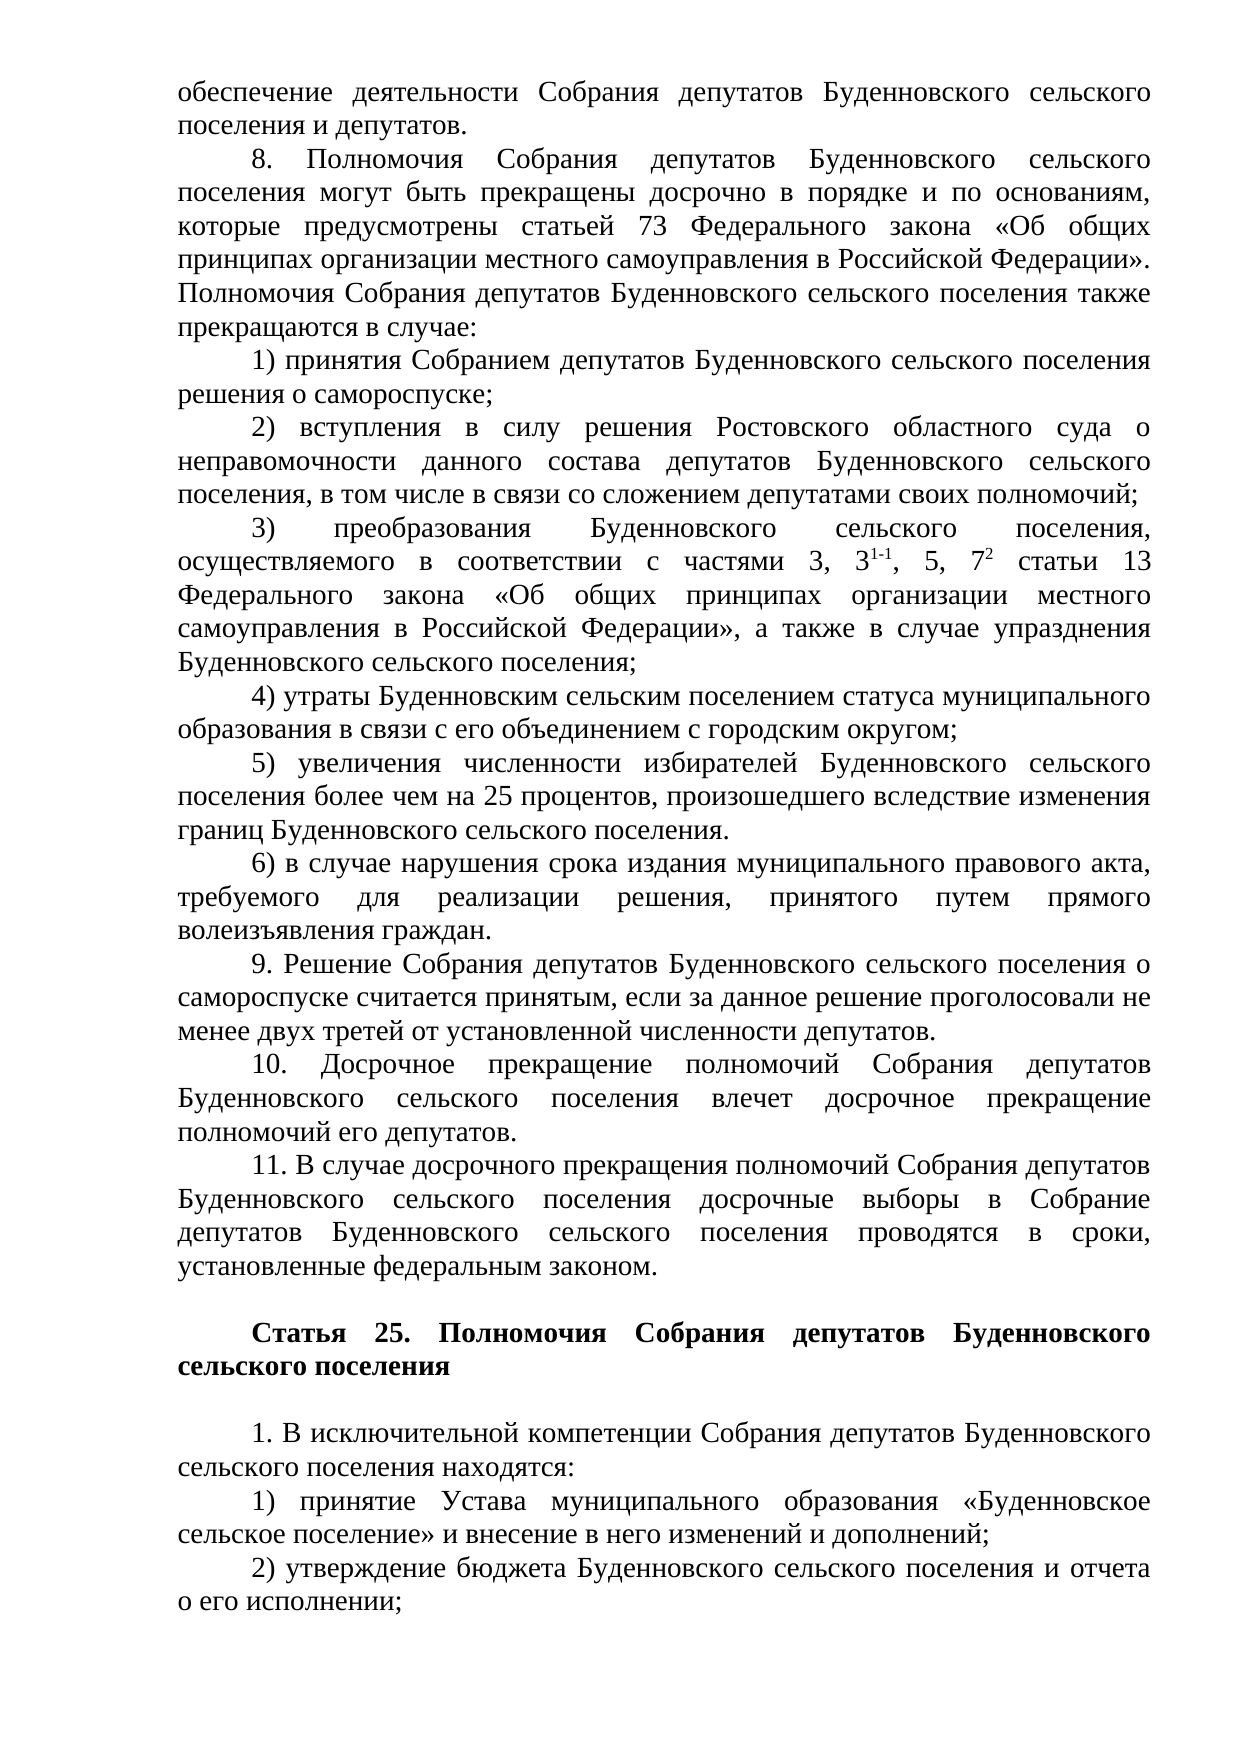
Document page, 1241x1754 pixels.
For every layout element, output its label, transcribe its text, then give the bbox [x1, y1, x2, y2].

text 1) принятия Собранием депутатов Буденновского сельского поселения решения о самороспуске; [177, 342, 1152, 409]
text 2) утверждение бюджета Буденновского сельского поселения и отчета о его исполнении; [177, 1550, 1152, 1617]
text 1. В исключительной компетенции Собрания депутатов Буденновского сельского поселения находятся: [177, 1416, 1152, 1483]
text 5) увеличения численности избирателей Буденновского сельского поселения более чем на 25 процентов, произошедшего вследствие изменения границ Буденновского сельского поселения. [177, 745, 1152, 845]
text 10. Досрочное прекращение полномочий Собрания депутатов Буденновского сельского поселения влечет досрочное прекращение полномочий его депутатов. [177, 1047, 1152, 1147]
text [177, 74, 1152, 141]
text 6) в случае нарушения срока издания муниципального правового акта, требуемого для реализации решения, принятого путем прямого волеизъявления граждан. [177, 845, 1152, 946]
text Статья 25. Полномочия Собрания депутатов Буденновского сельского поселения [177, 1315, 1152, 1382]
text 2) вступления в силу решения Ростовского областного суда о неправомочности данного состава депутатов Буденновского сельского поселения, в том числе в связи со сложением депутатами своих полномочий; [177, 409, 1152, 510]
text 4) утраты Буденновским сельским поселением статуса муниципального образования в связи с его объединением с городским округом; [177, 678, 1152, 745]
text 3) преобразования Буденновского сельского поселения, осуществляемого в соответствии с частями 3, 31-1, 5, 72 статьи 13 Федерального закона «Об общих принципах организации местного самоуправления в Российской Федерации», а также в случае упразднения Буденновского сельского поселения; [177, 510, 1152, 678]
text 1) принятие Устава муниципального образования «Буденновское сельское поселение» и внесение в него изменений и дополнений; [177, 1483, 1152, 1550]
text 11. В случае досрочного прекращения полномочий Собрания депутатов Буденновского сельского поселения досрочные выборы в Собрание депутатов Буденновского сельского поселения проводятся в сроки, установленные федеральным законом. [177, 1147, 1152, 1281]
text 9. Решение Собрания депутатов Буденновского сельского поселения о самороспуске считается принятым, если за данное решение проголосовали не менее двух третей от установленной численности депутатов. [177, 946, 1152, 1047]
text 8. Полномочия Собрания депутатов Буденновского сельского поселения могут быть прекращены досрочно в порядке и по основаниям, которые предусмотрены статьей 73 Федерального закона «Об общих принципах организации местного самоуправления в Российской Федерации». Полномочия Собрания депутатов Буденновского сельского поселения также прекращаются в случае: [177, 141, 1152, 342]
